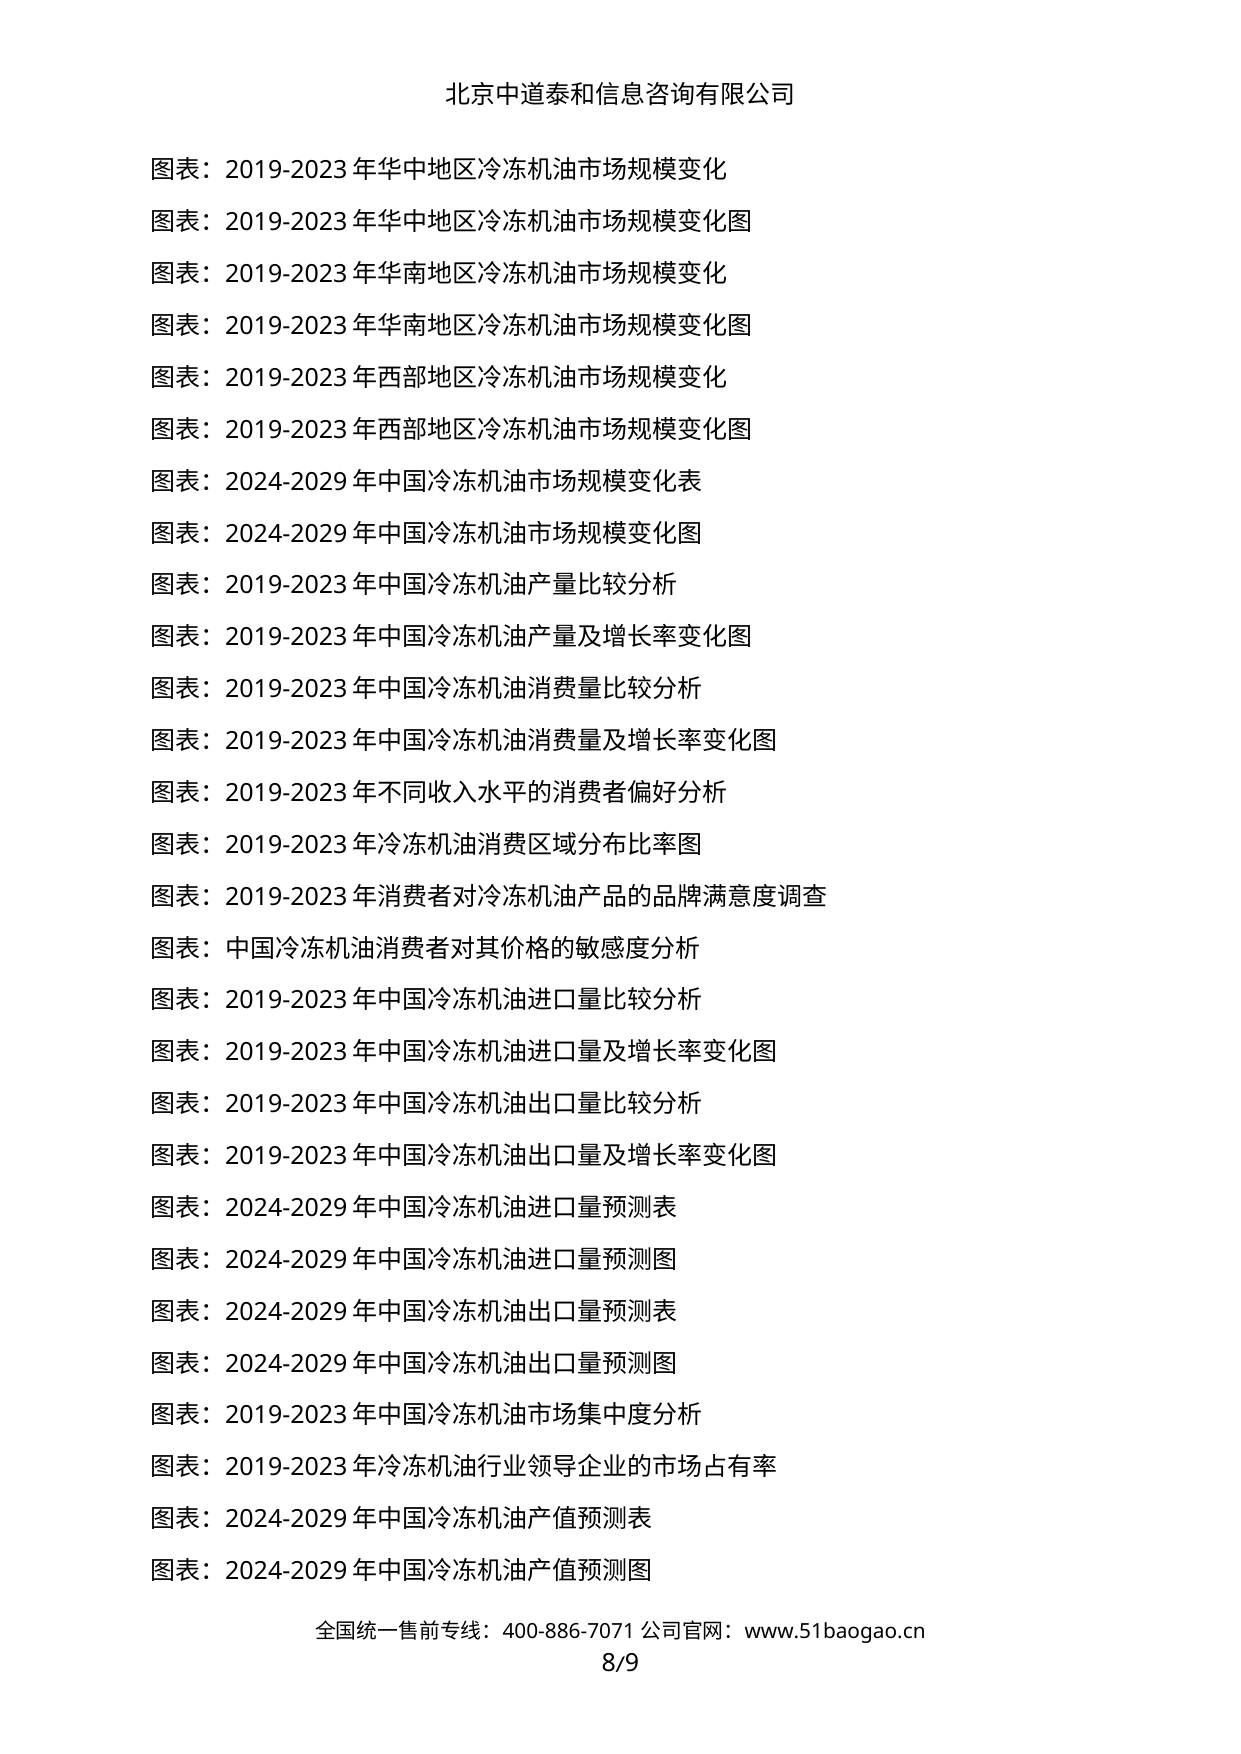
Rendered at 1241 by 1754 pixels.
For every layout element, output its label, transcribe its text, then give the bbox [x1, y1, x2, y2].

text 图表：2024-2029年中国冷冻机油产值预测表 [150, 1499, 1090, 1535]
text 图表：2024-2029年中国冷冻机油出口量预测图 [150, 1343, 1090, 1379]
text 图表：2019-2023年冷冻机油消费区域分布比率图 [150, 824, 1090, 861]
text 图表：2024-2029年中国冷冻机油进口量预测图 [150, 1239, 1090, 1276]
text 图表：2019-2023年中国冷冻机油出口量及增长率变化图 [150, 1136, 1090, 1172]
text 图表：2019-2023年中国冷冻机油进口量比较分析 [150, 980, 1090, 1016]
text 图表：2019-2023年西部地区冷冻机油市场规模变化 [150, 357, 1090, 394]
text 图表：2019-2023年西部地区冷冻机油市场规模变化图 [150, 409, 1090, 446]
text 图表：2019-2023年中国冷冻机油消费量及增长率变化图 [150, 721, 1090, 757]
text 图表：2019-2023年中国冷冻机油消费量比较分析 [150, 669, 1090, 705]
text 图表：2019-2023年华南地区冷冻机油市场规模变化图 [150, 306, 1090, 342]
text 图表：2019-2023年消费者对冷冻机油产品的品牌满意度调查 [150, 876, 1090, 912]
text 图表：2019-2023年中国冷冻机油市场集中度分析 [150, 1395, 1090, 1431]
text 图表：2024-2029年中国冷冻机油市场规模变化图 [150, 513, 1090, 549]
text 图表：2024-2029年中国冷冻机油出口量预测表 [150, 1291, 1090, 1327]
text 图表：2019-2023年华中地区冷冻机油市场规模变化 [150, 150, 1090, 186]
text 图表：2024-2029年中国冷冻机油产值预测图 [150, 1551, 1090, 1587]
text 图表：2019-2023年中国冷冻机油产量比较分析 [150, 565, 1090, 601]
text 图表：2019-2023年冷冻机油行业领导企业的市场占有率 [150, 1447, 1090, 1483]
text 图表：2019-2023年不同收入水平的消费者偏好分析 [150, 772, 1090, 809]
text 图表：中国冷冻机油消费者对其价格的敏感度分析 [150, 928, 1090, 964]
text 图表：2019-2023年中国冷冻机油产量及增长率变化图 [150, 617, 1090, 653]
text 图表：2019-2023年中国冷冻机油进口量及增长率变化图 [150, 1032, 1090, 1068]
text 图表：2019-2023年华中地区冷冻机油市场规模变化图 [150, 202, 1090, 238]
text 图表：2024-2029年中国冷冻机油市场规模变化表 [150, 461, 1090, 497]
text 图表：2019-2023年中国冷冻机油出口量比较分析 [150, 1084, 1090, 1120]
text 图表：2024-2029年中国冷冻机油进口量预测表 [150, 1187, 1090, 1224]
text 图表：2019-2023年华南地区冷冻机油市场规模变化 [150, 254, 1090, 290]
